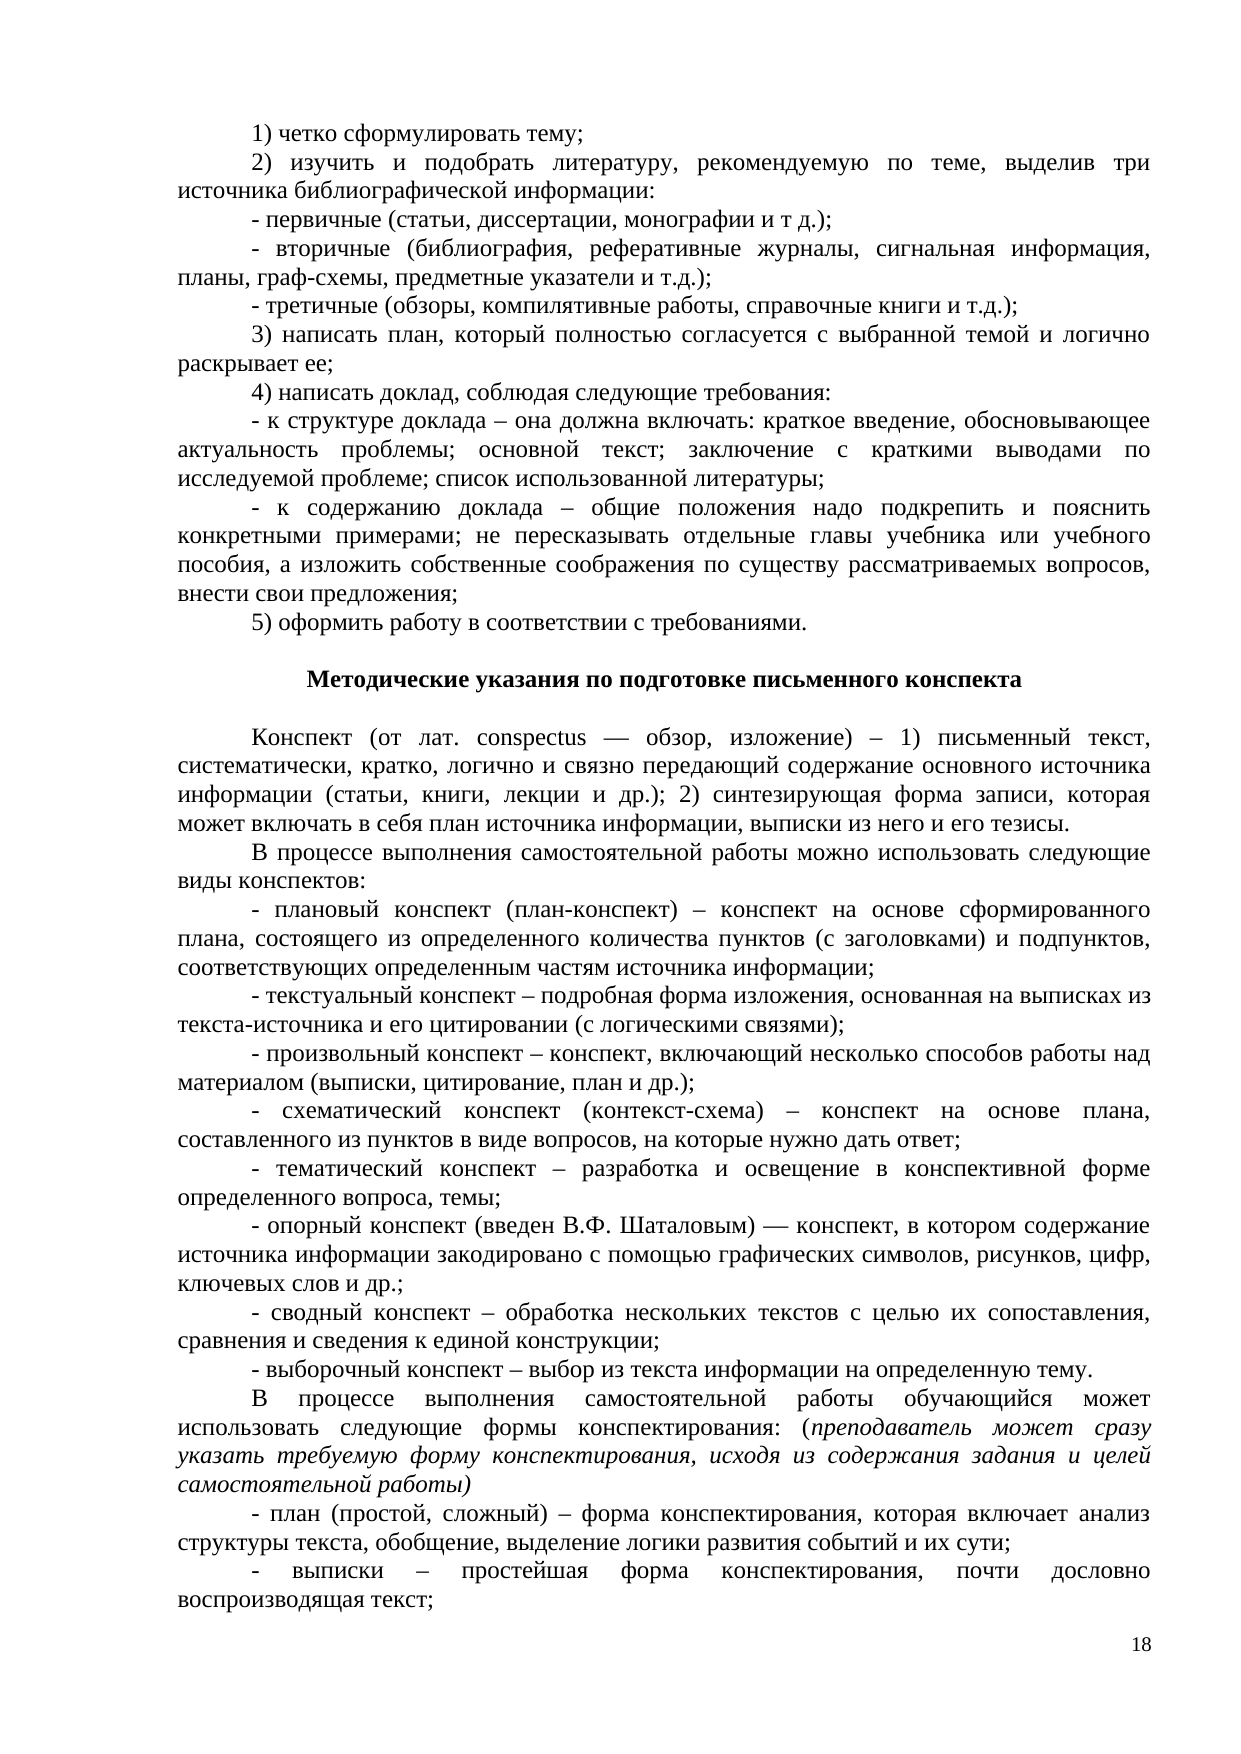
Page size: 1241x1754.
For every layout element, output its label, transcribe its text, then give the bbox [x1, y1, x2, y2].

text В процессе выполнения самостоятельной работы обучающийся может использовать следующие формы конспектирования: (преподаватель может сразу указать требуемую форму конспектирования, исходя из содержания задания и целей самостоятельной работы) [177, 1383, 1152, 1498]
text - к содержанию доклада – общие положения надо подкрепить и пояснить конкретными примерами; не пересказывать отдельные главы учебника или учебного пособия, а изложить собственные соображения по существу рассматриваемых вопросов, внести свои предложения; [177, 492, 1152, 607]
text 5) оформить работу в соответствии с требованиями. [177, 607, 1152, 636]
text - первичные (статьи, диссертации, монографии и т д.); [177, 204, 1152, 233]
text - опорный конспект (введен В.Ф. Шаталовым) — конспект, в котором содержание источника информации закодировано с помощью графических символов, рисунков, цифр, ключевых слов и др.; [177, 1211, 1152, 1297]
text - вторичные (библиография, реферативные журналы, сигнальная информация, планы, граф-схемы, предметные указатели и т.д.); [177, 233, 1152, 291]
text - тематический конспект – разработка и освещение в конспективной форме определенного вопроса, темы; [177, 1153, 1152, 1211]
text - выписки – простейшая форма конспектирования, почти дословно воспроизводящая текст; [177, 1556, 1152, 1613]
text - выборочный конспект – выбор из текста информации на определенную тему. [177, 1354, 1152, 1383]
text - сводный конспект – обработка нескольких текстов с целью их сопоставления, сравнения и сведения к единой конструкции; [177, 1297, 1152, 1354]
text - план (простой, сложный) – форма конспектирования, которая включает анализ структуры текста, обобщение, выделение логики развития событий и их сути; [177, 1498, 1152, 1556]
text - плановый конспект (план-конспект) – конспект на основе сформированного плана, состоящего из определенного количества пунктов (с заголовками) и подпунктов, соответствующих определенным частям источника информации; [177, 894, 1152, 981]
text - третичные (обзоры, компилятивные работы, справочные книги и т.д.); [177, 291, 1152, 319]
text В процессе выполнения самостоятельной работы можно использовать следующие виды конспектов: [177, 837, 1152, 894]
text 4) написать доклад, соблюдая следующие требования: [177, 377, 1152, 406]
text 3) написать план, который полностью согласуется с выбранной темой и логично раскрывает ее; [177, 319, 1152, 377]
text 1) четко сформулировать тему; [177, 118, 1152, 147]
text - схематический конспект (контекст-схема) – конспект на основе плана, составленного из пунктов в виде вопросов, на которые нужно дать ответ; [177, 1096, 1152, 1153]
text - к структуре доклада – она должна включать: краткое введение, обосновывающее актуальность проблемы; основной текст; заключение с краткими выводами по исследуемой проблеме; список использованной литературы; [177, 406, 1152, 492]
text 2) изучить и подобрать литературу, рекомендуемую по теме, выделив три источника библиографической информации: [177, 147, 1152, 204]
text Конспект (от лат. conspectus — обзор, изложение) – 1) письменный текст, систематически, кратко, логично и связно передающий содержание основного источника информации (статьи, книги, лекции и др.); 2) синтезирующая форма записи, которая может включать в себя план источника информации, выписки из него и его тезисы. [177, 722, 1152, 837]
text - текстуальный конспект – подробная форма изложения, основанная на выписках из текста-источника и его цитировании (с логическими связями); [177, 981, 1152, 1038]
text Методические указания по подготовке письменного конспекта [177, 664, 1152, 693]
text - произвольный конспект – конспект, включающий несколько способов работы над материалом (выписки, цитирование, план и др.); [177, 1038, 1152, 1096]
